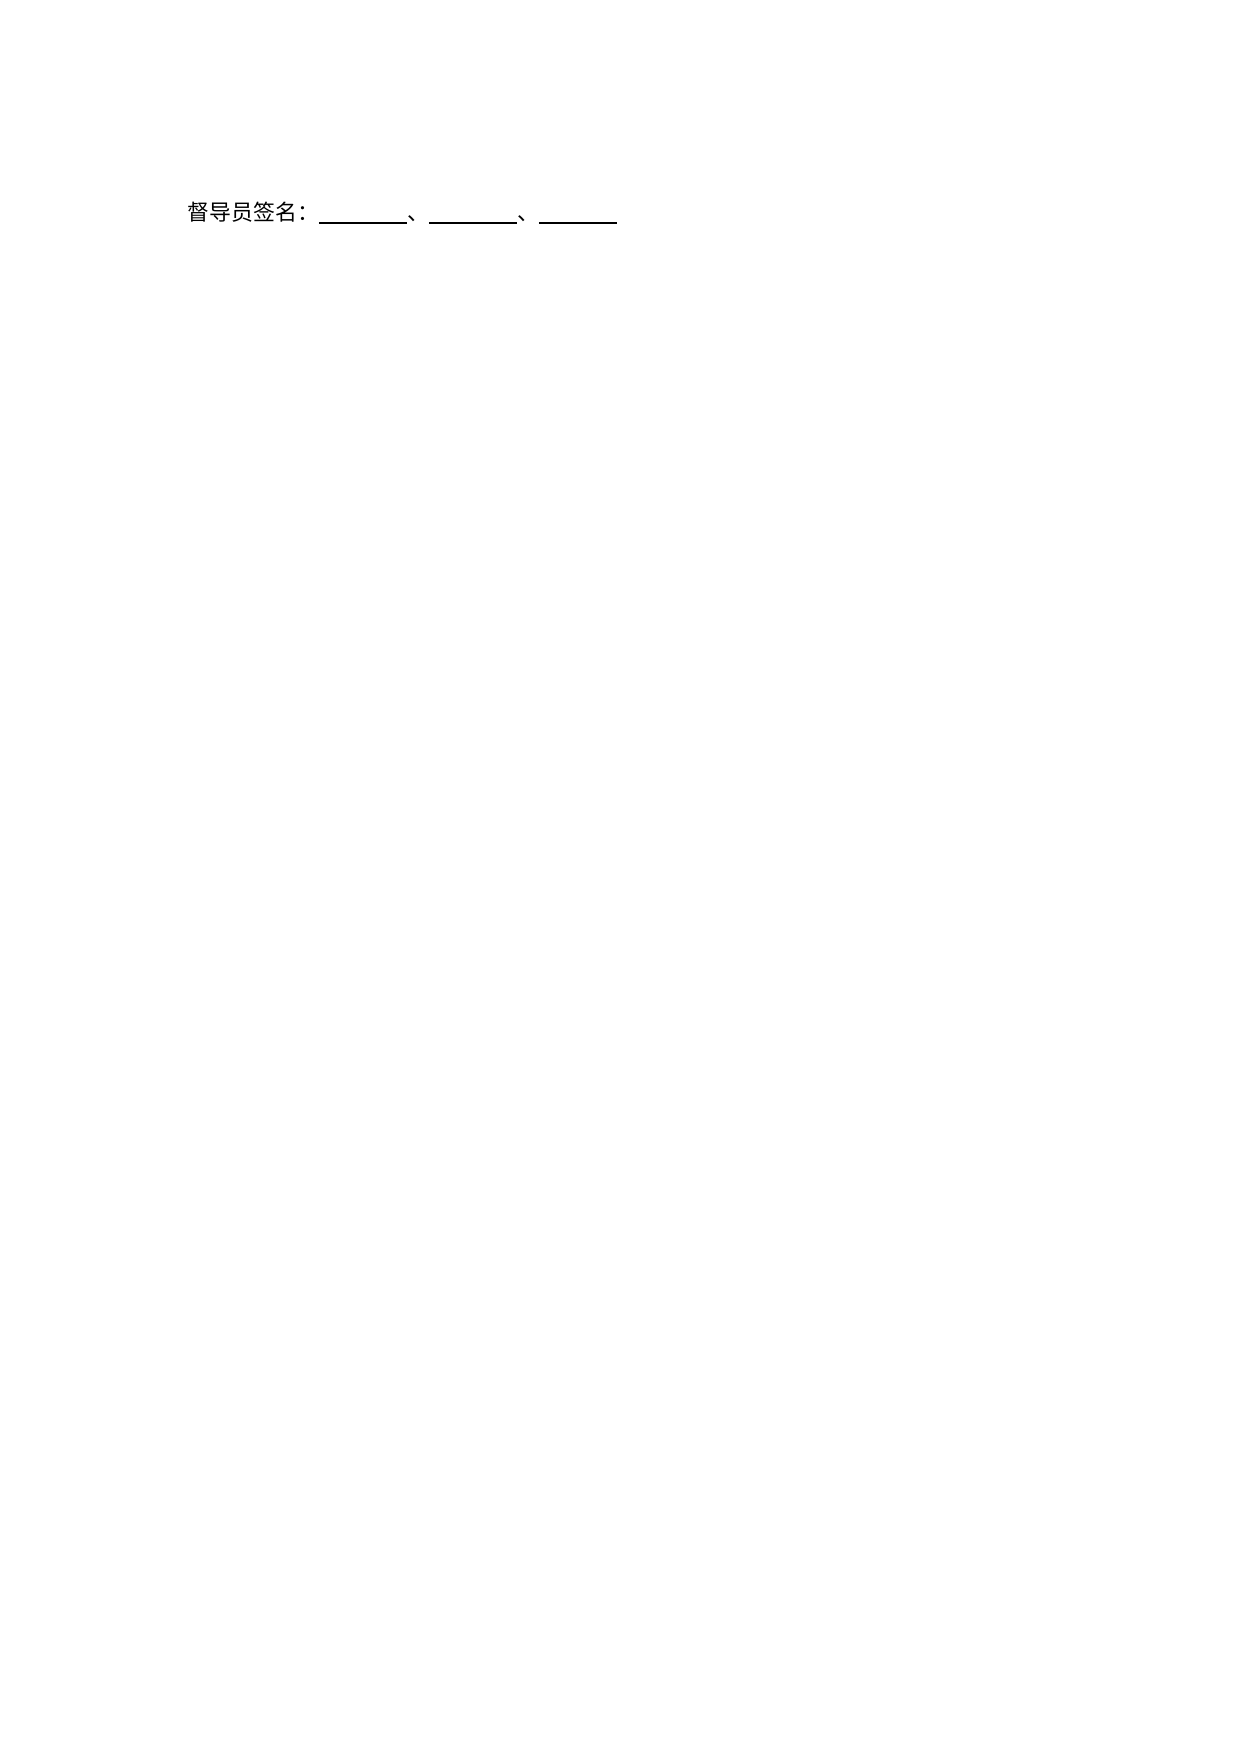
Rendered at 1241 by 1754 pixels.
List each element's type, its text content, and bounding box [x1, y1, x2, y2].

text 督导员签名： 、 、 [187, 194, 1053, 227]
